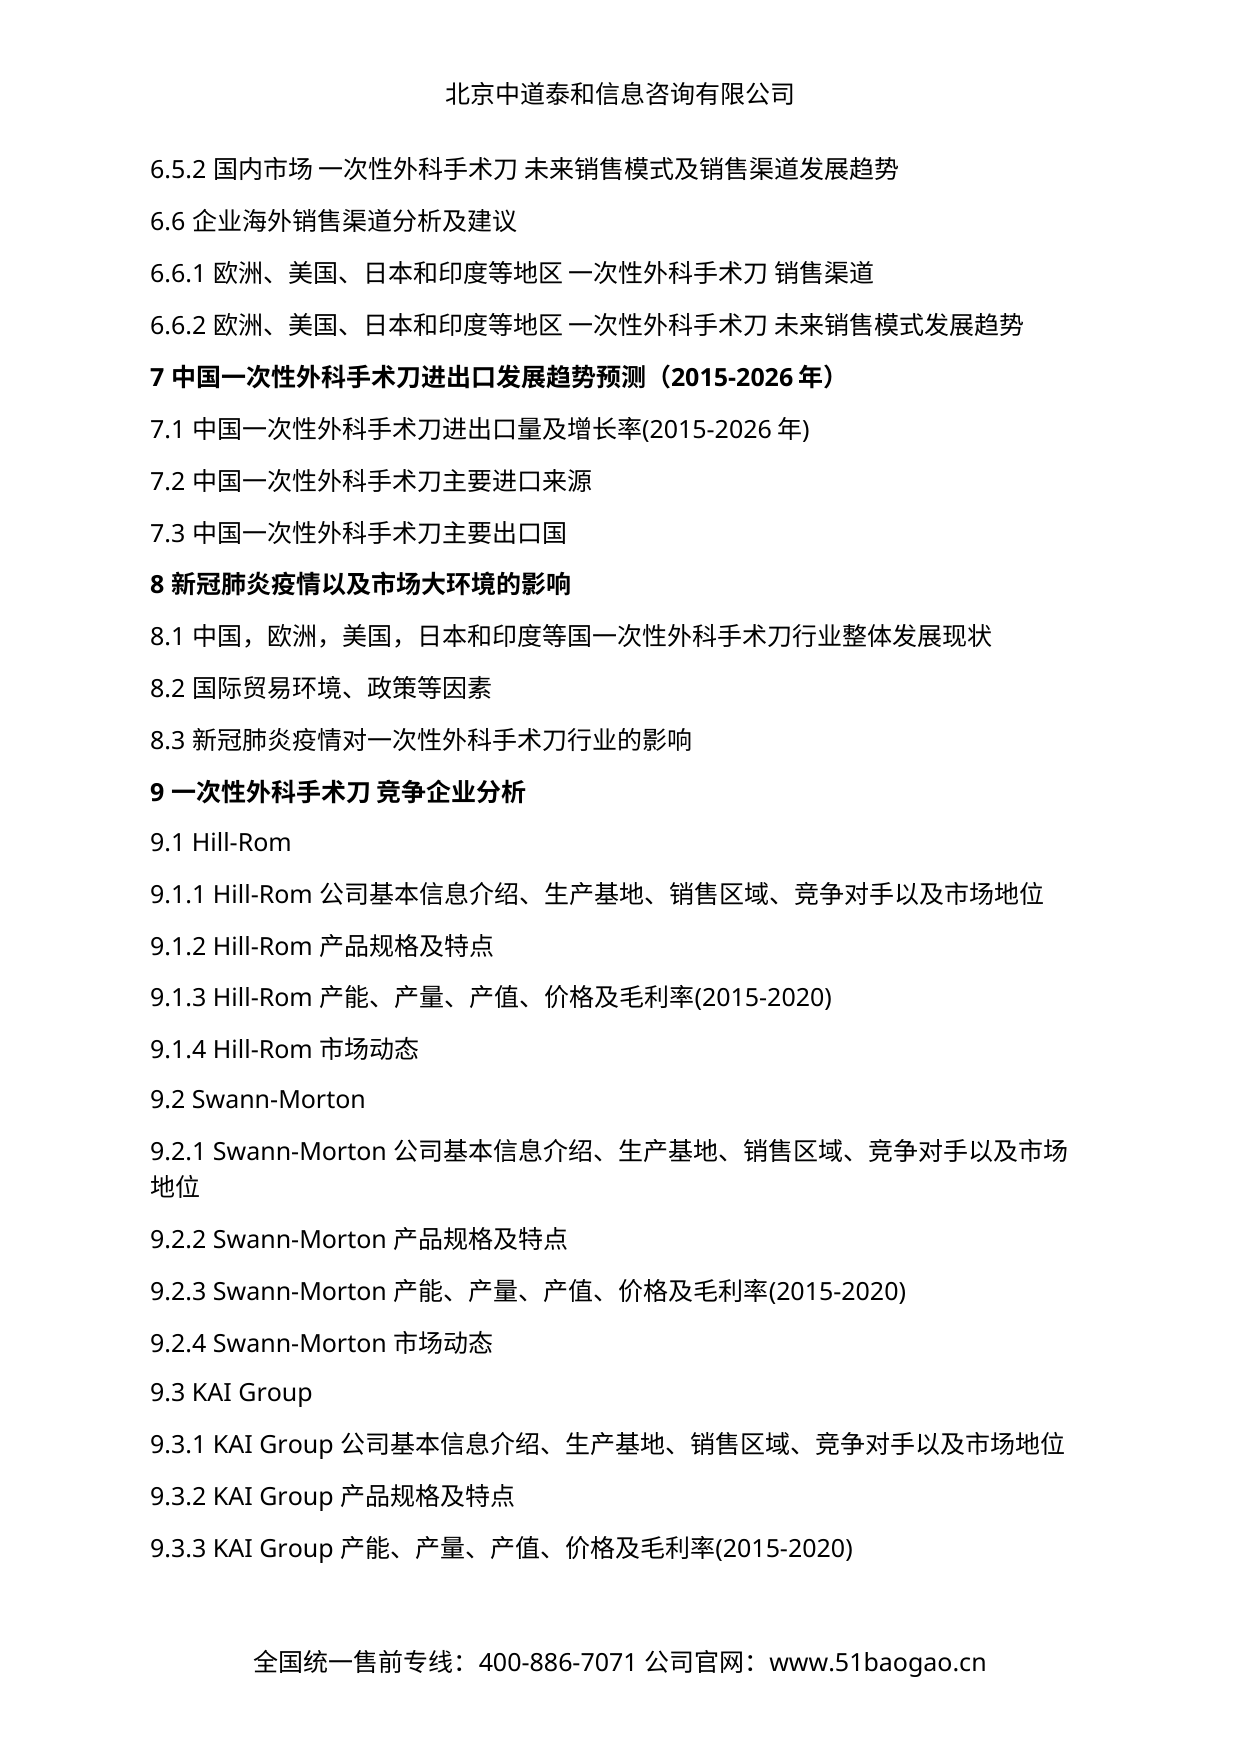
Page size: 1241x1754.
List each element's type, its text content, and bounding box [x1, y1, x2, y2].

text 9.2.2 Swann-Morton 产品规格及特点 [150, 1219, 1090, 1256]
text 7.3 中国一次性外科手术刀主要出口国 [150, 513, 1090, 549]
text 9.2.3 Swann-Morton 产能、产量、产值、价格及毛利率(2015-2020) [150, 1271, 1090, 1307]
text 6.6.1 欧洲、美国、日本和印度等地区 一次性外科手术刀 销售渠道 [150, 254, 1090, 290]
text 9.3.2 KAI Group 产品规格及特点 [150, 1477, 1090, 1513]
text 6.6.2 欧洲、美国、日本和印度等地区 一次性外科手术刀 未来销售模式发展趋势 [150, 306, 1090, 342]
text 8 新冠肺炎疫情以及市场大环境的影响 [150, 565, 1090, 601]
text 8.1 中国，欧洲，美国，日本和印度等国一次性外科手术刀行业整体发展现状 [150, 617, 1090, 653]
text 7 中国一次性外科手术刀进出口发展趋势预测（2015-2026年） [150, 357, 1090, 394]
text 6.5.2 国内市场 一次性外科手术刀 未来销售模式及销售渠道发展趋势 [150, 150, 1090, 186]
text 9.2.1 Swann-Morton 公司基本信息介绍、生产基地、销售区域、竞争对手以及市场地位 [150, 1131, 1090, 1204]
text 7.1 中国一次性外科手术刀进出口量及增长率(2015-2026年) [150, 409, 1090, 446]
text 7.2 中国一次性外科手术刀主要进口来源 [150, 461, 1090, 497]
text 9.1 Hill-Rom [150, 824, 1090, 858]
text 9 一次性外科手术刀 竞争企业分析 [150, 772, 1090, 809]
text 9.2 Swann-Morton [150, 1082, 1090, 1116]
text 8.2 国际贸易环境、政策等因素 [150, 669, 1090, 705]
text 9.1.2 Hill-Rom 产品规格及特点 [150, 926, 1090, 962]
text 9.2.4 Swann-Morton 市场动态 [150, 1323, 1090, 1359]
text 8.3 新冠肺炎疫情对一次性外科手术刀行业的影响 [150, 721, 1090, 757]
text 9.3 KAI Group [150, 1375, 1090, 1409]
text 9.1.4 Hill-Rom 市场动态 [150, 1030, 1090, 1066]
text 9.1.1 Hill-Rom 公司基本信息介绍、生产基地、销售区域、竞争对手以及市场地位 [150, 874, 1090, 910]
text 9.3.1 KAI Group 公司基本信息介绍、生产基地、销售区域、竞争对手以及市场地位 [150, 1425, 1090, 1461]
text 6.6 企业海外销售渠道分析及建议 [150, 202, 1090, 238]
text 9.1.3 Hill-Rom 产能、产量、产值、价格及毛利率(2015-2020) [150, 978, 1090, 1014]
text 9.3.3 KAI Group 产能、产量、产值、价格及毛利率(2015-2020) [150, 1528, 1090, 1565]
